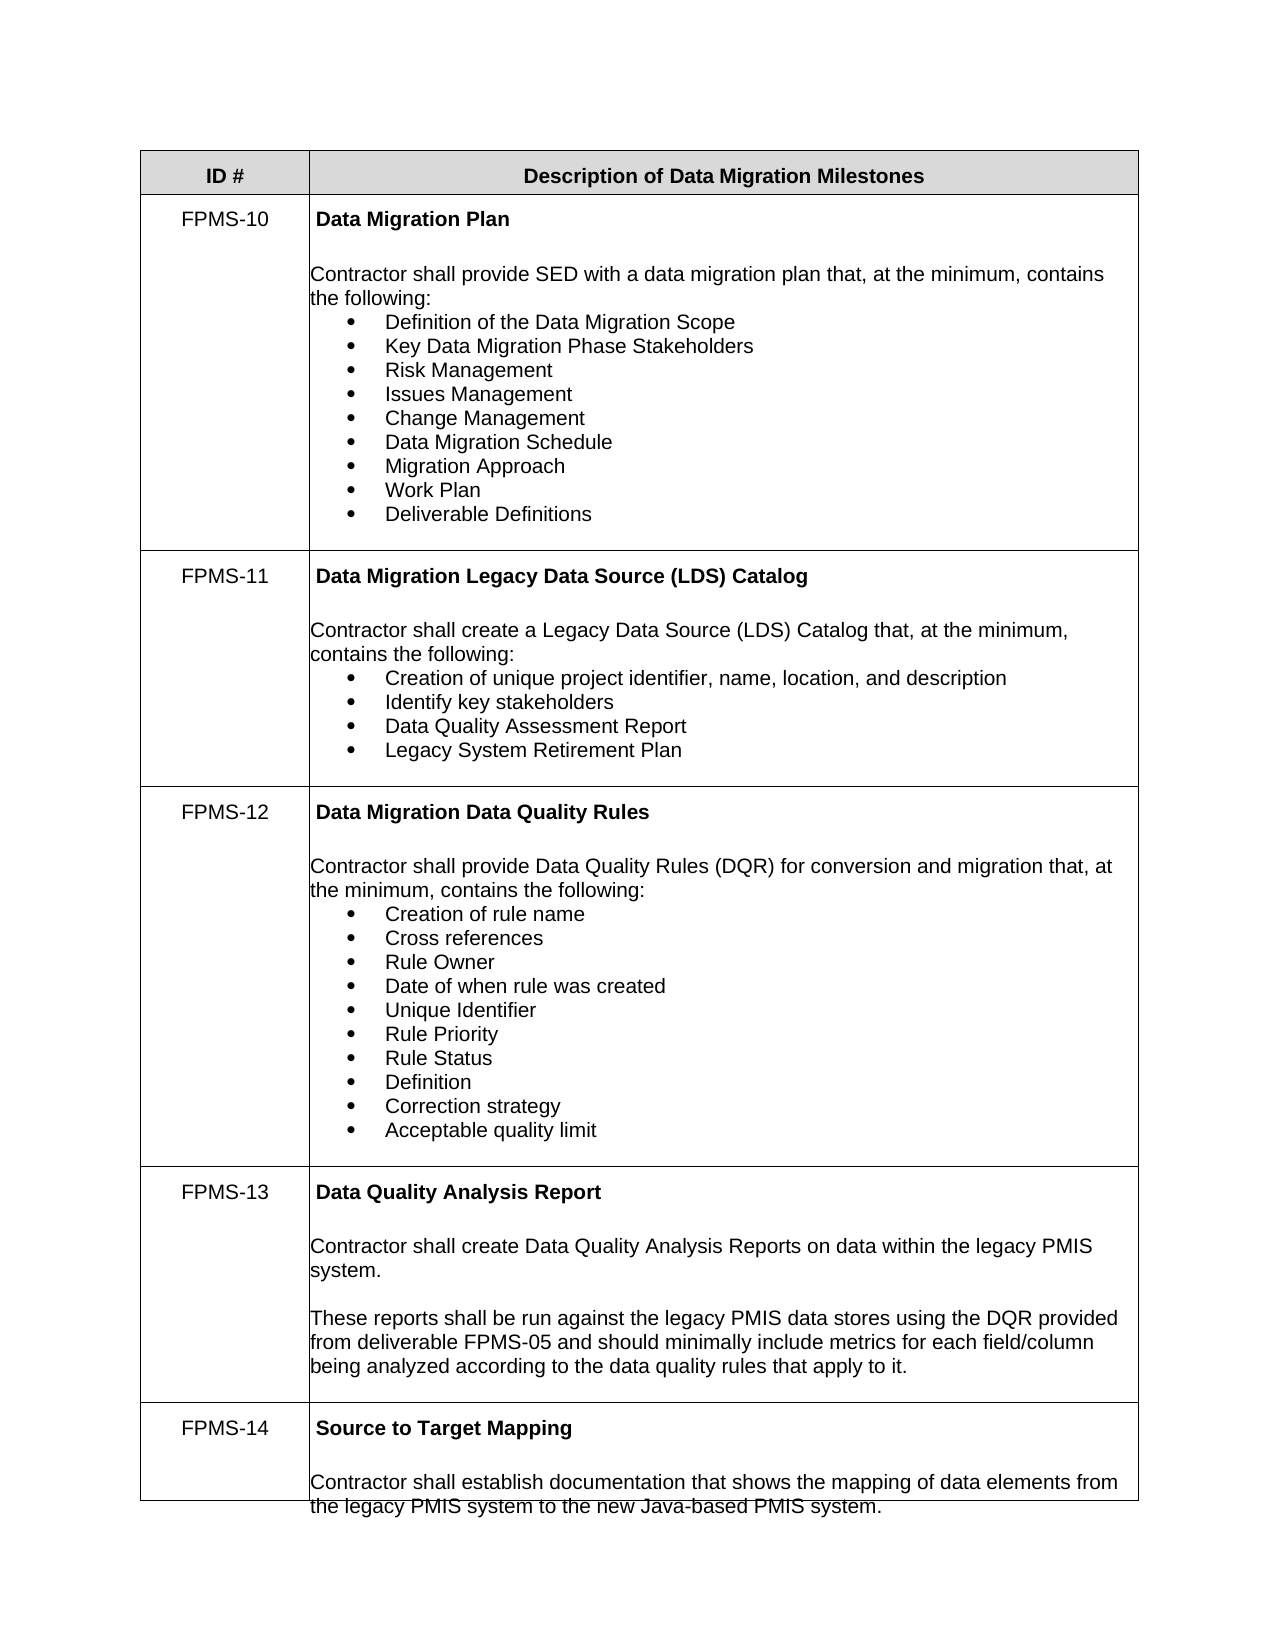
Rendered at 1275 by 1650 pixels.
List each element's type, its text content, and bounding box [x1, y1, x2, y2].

table_cell Data Migration Plan Contractor shall provide SED with a data migration plan that, at the minimum, contains the following: Definition of the Data Migration Scope Key Data Migration Phase Stakeholders Risk Management Issues Management Change Management Data Migration Schedule Migration Approach Work Plan Deliverable Definitions [310, 195, 1138, 550]
table_cell Source to Target Mapping Contractor shall establish documentation that shows the mapping of data elements from the legacy PMIS system to the new Java-based PMIS system. Documentation shall, at a minimum, include the following: Fields that will be migrated from the legacy system Fields in target system that data will be migrated into Identification of any fields critical to processing from the legacy system that does not have matching fields/columns in target system Transformation rules Technical data such as field type and size Cross reference to the Data Quality Report [310, 1403, 1138, 1500]
table_cell Data Migration Legacy Data Source (LDS) Catalog Contractor shall create a Legacy Data Source (LDS) Catalog that, at the minimum, contains the following: Creation of unique project identifier, name, location, and description Identify key stakeholders Data Quality Assessment Report Legacy System Retirement Plan [310, 551, 1138, 786]
table_header Description of Data Migration Milestones [310, 151, 1138, 194]
table_cell FPMS-11 [141, 551, 309, 786]
table_cell FPMS-13 [141, 1167, 309, 1402]
table_cell Data Quality Analysis Report Contractor shall create Data Quality Analysis Reports on data within the legacy PMIS system. These reports shall be run against the legacy PMIS data stores using the DQR provided from deliverable FPMS-05 and should minimally include metrics for each field/column being analyzed according to the data quality rules that apply to it. [310, 1167, 1138, 1402]
table_cell FPMS-14 [141, 1403, 309, 1500]
table_cell Data Migration Data Quality Rules Contractor shall provide Data Quality Rules (DQR) for conversion and migration that, at the minimum, contains the following: Creation of rule name Cross references Rule Owner Date of when rule was created Unique Identifier Rule Priority Rule Status Definition Correction strategy Acceptable quality limit [310, 787, 1138, 1166]
table_cell FPMS-12 [141, 787, 309, 1166]
table_cell FPMS-10 [141, 195, 309, 550]
table_header ID # [141, 151, 309, 194]
